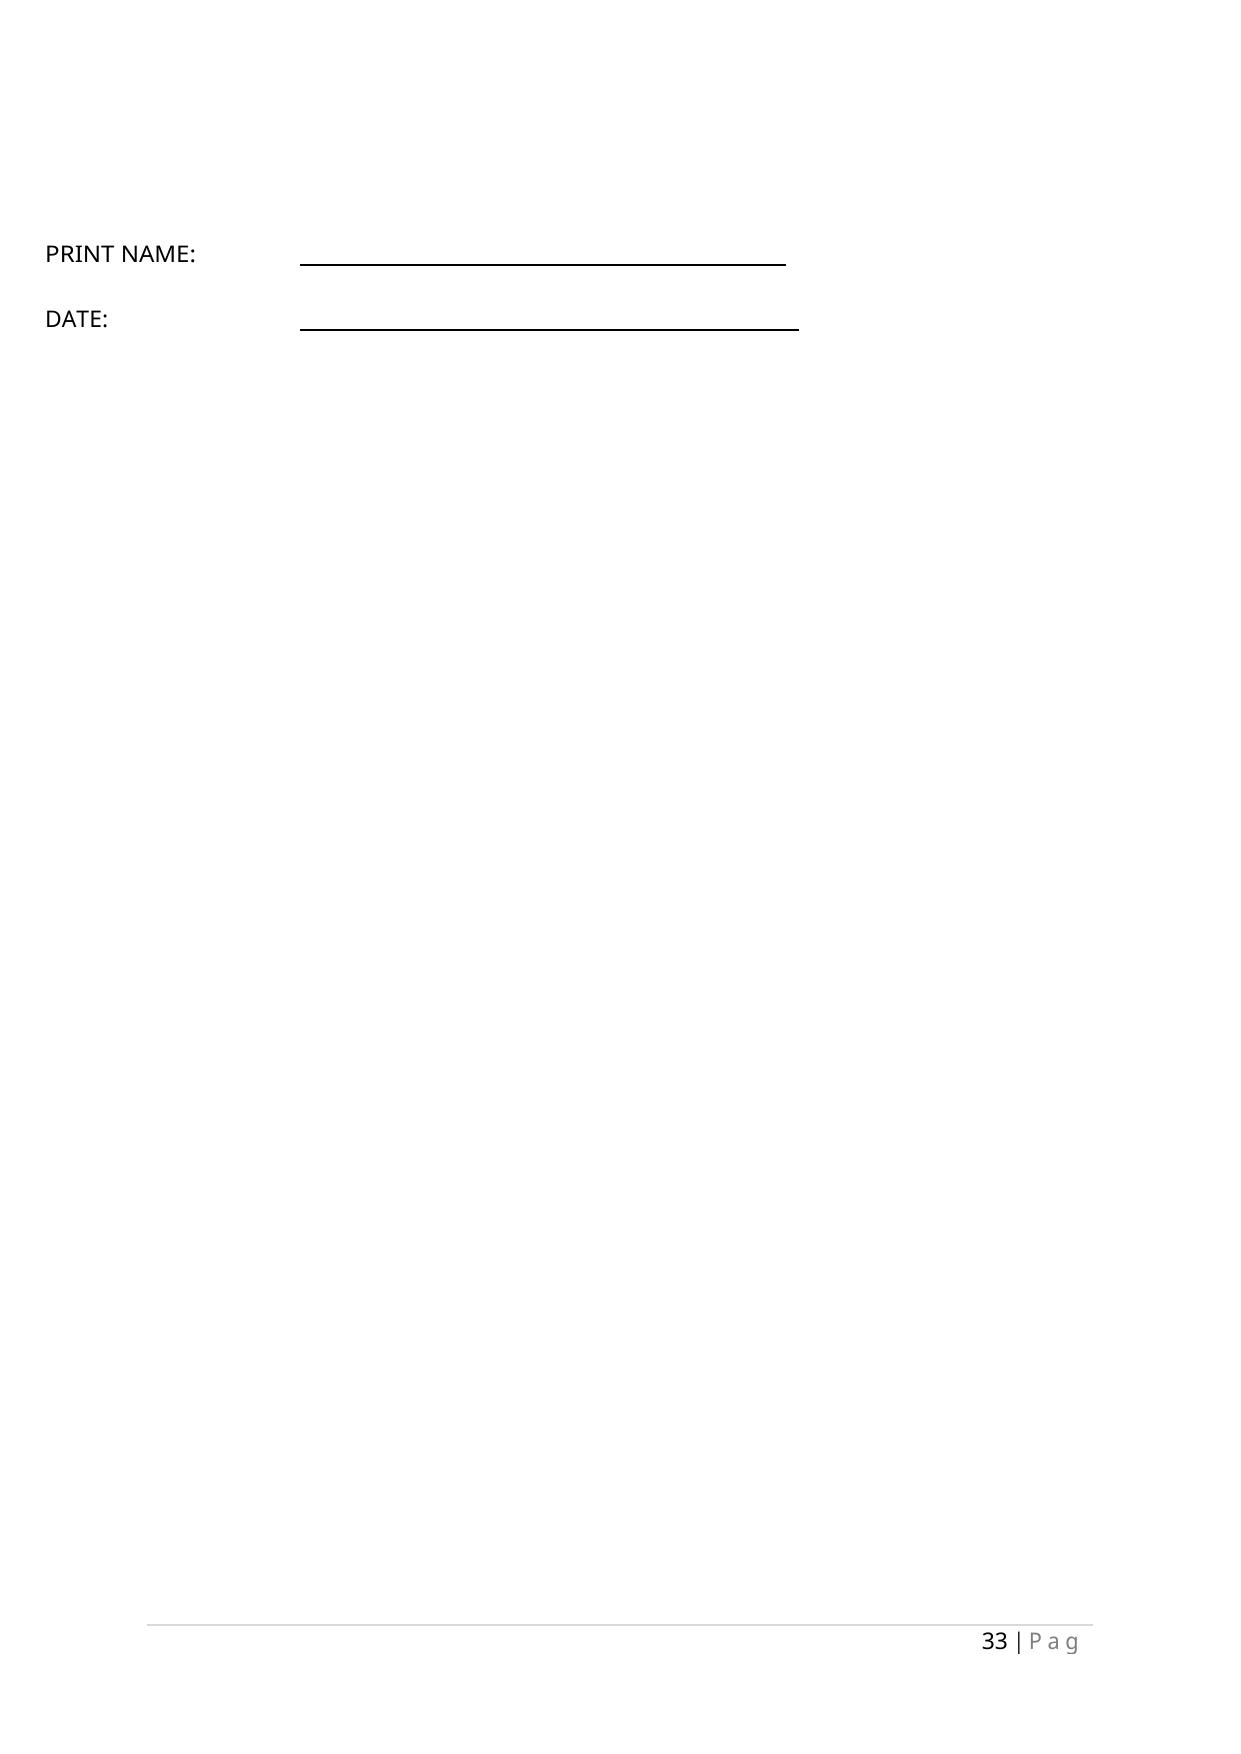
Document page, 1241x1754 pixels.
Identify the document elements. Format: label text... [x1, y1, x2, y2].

text PRINT NAME: [45, 238, 1196, 269]
text DATE: [45, 303, 1196, 334]
